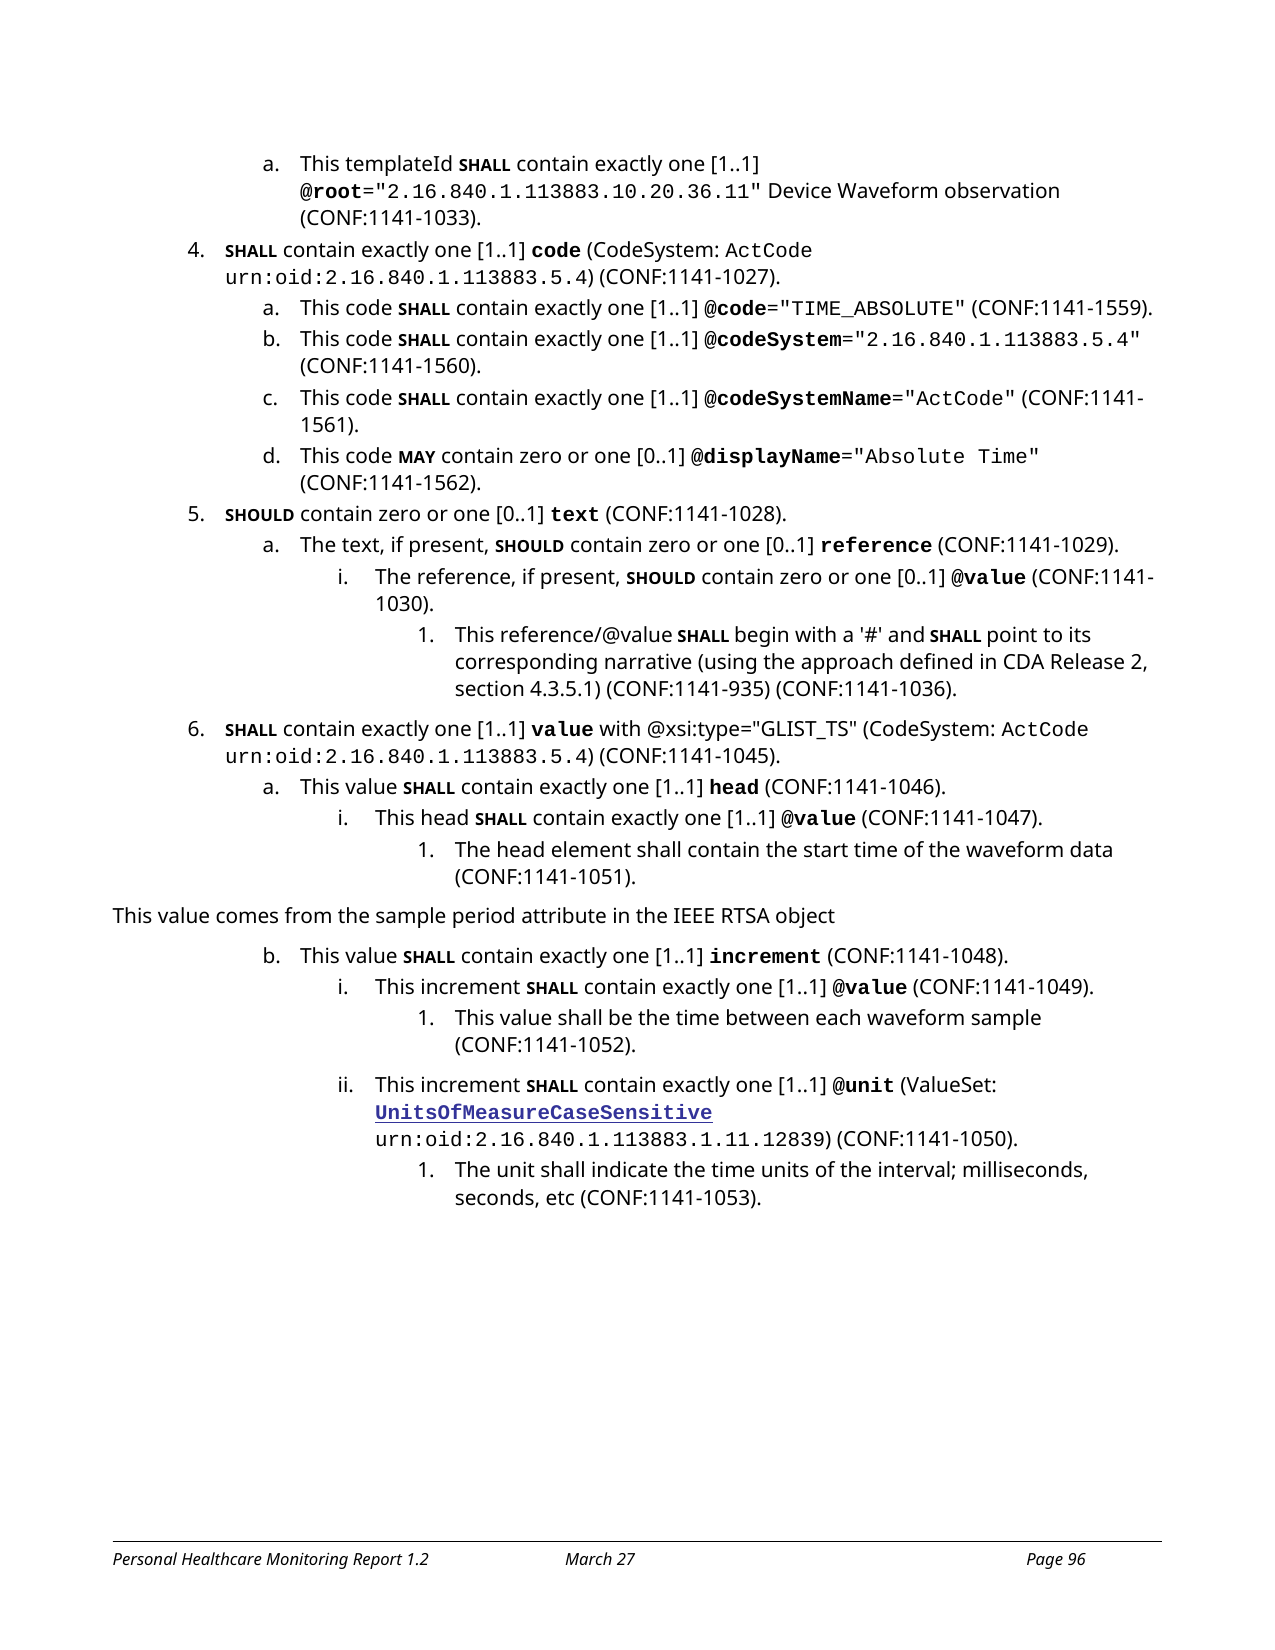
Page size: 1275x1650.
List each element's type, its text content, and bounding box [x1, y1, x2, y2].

list This head SHALL contain exactly one [1..1] @value (CONF:1141-1047). [337, 804, 1162, 831]
list This increment SHALL contain exactly one [1..1] @value (CONF:1141-1049). [337, 973, 1162, 1000]
list SHALL contain exactly one [1..1] value with @xsi:type="GLIST_TS" (CodeSystem: ActCode urn:oid:2.16.840.1.113883.5.4) (CONF:1141-1045). [187, 714, 1162, 769]
list The head element shall contain the start time of the waveform data (CONF:1141-1051). [417, 835, 1162, 889]
list This templateId SHALL contain exactly one [1..1] @root="2.16.840.1.113883.10.20.36.11" Device Waveform observation (CONF:1141-1033). [262, 150, 1162, 231]
list This code SHALL contain exactly one [1..1] @code="TIME_ABSOLUTE" (CONF:1141-1559). [262, 294, 1162, 321]
text This value comes from the sample period attribute in the IEEE RTSA object [112, 902, 1162, 929]
list SHALL contain exactly one [1..1] code (CodeSystem: ActCode urn:oid:2.16.840.1.113883.5.4) (CONF:1141-1027). [187, 235, 1162, 289]
list This reference/@value SHALL begin with a '#' and SHALL point to its corresponding narrative (using the approach defined in CDA Release 2, section 4.3.5.1) (CONF:1141-935) (CONF:1141-1036). [417, 621, 1162, 702]
list The unit shall indicate the time units of the interval; milliseconds, seconds, etc (CONF:1141-1053). [417, 1156, 1162, 1210]
list This code SHALL contain exactly one [1..1] @codeSystemName="ActCode" (CONF:1141-1561). [262, 383, 1162, 437]
list This code SHALL contain exactly one [1..1] @codeSystem="2.16.840.1.113883.5.4" (CONF:1141-1560). [262, 325, 1162, 379]
list This value shall be the time between each waveform sample (CONF:1141-1052). [417, 1004, 1162, 1058]
list The reference, if present, SHOULD contain zero or one [0..1] @value (CONF:1141-1030). [337, 562, 1162, 617]
list SHOULD contain zero or one [0..1] text (CONF:1141-1028). [187, 500, 1162, 527]
list The text, if present, SHOULD contain zero or one [0..1] reference (CONF:1141-1029). [262, 531, 1162, 558]
list This code MAY contain zero or one [0..1] @displayName="Absolute Time" (CONF:1141-1562). [262, 442, 1162, 496]
list This value SHALL contain exactly one [1..1] increment (CONF:1141-1048). [262, 942, 1162, 969]
list This increment SHALL contain exactly one [1..1] @unit (ValueSet: UnitsOfMeasureCaseSensitive urn:oid:2.16.840.1.113883.1.11.12839) (CONF:1141-1050). [337, 1071, 1162, 1152]
list This value SHALL contain exactly one [1..1] head (CONF:1141-1046). [262, 773, 1162, 800]
